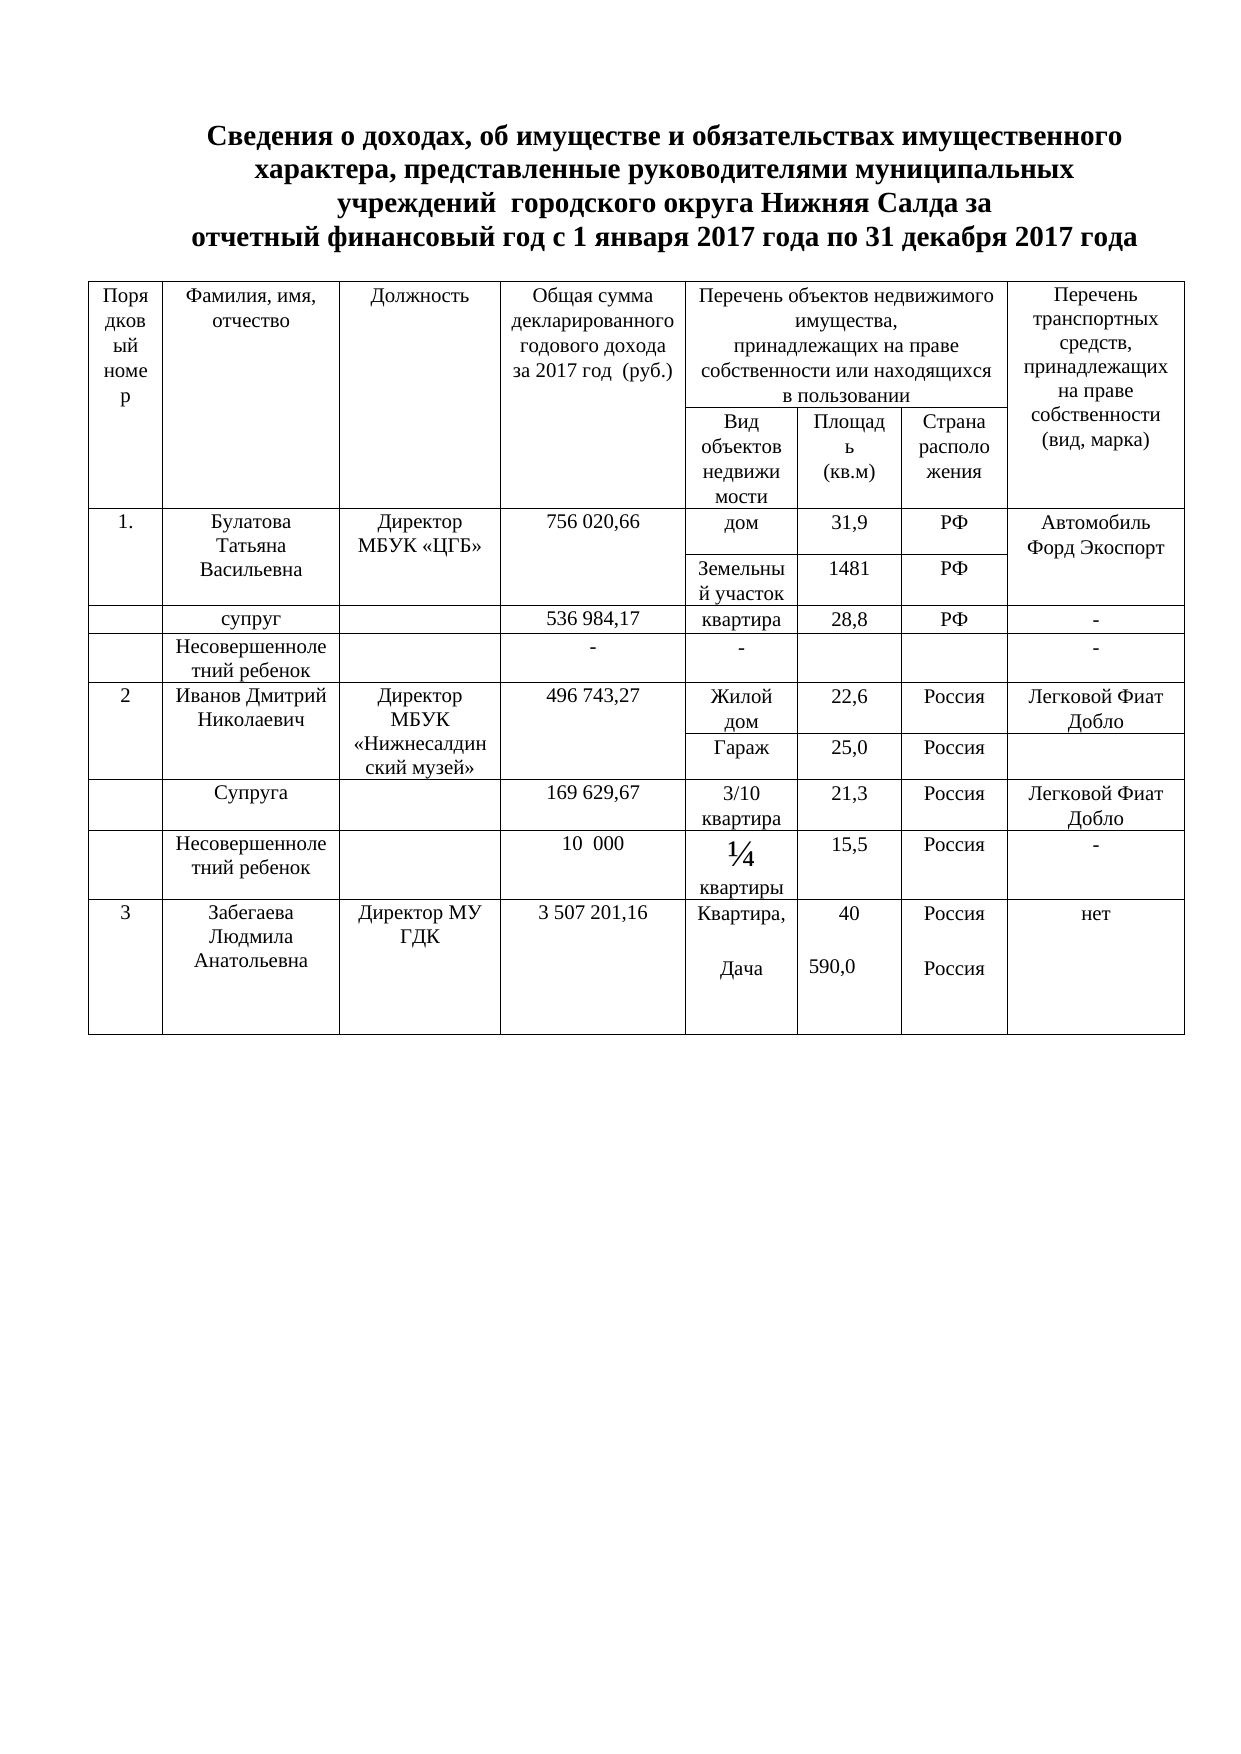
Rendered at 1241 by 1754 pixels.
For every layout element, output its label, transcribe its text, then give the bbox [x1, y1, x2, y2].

table_cell Автомобиль Форд Экоспорт [1008, 509, 1184, 604]
table_cell - [1008, 634, 1184, 682]
table_cell [89, 634, 162, 682]
table_cell Директор МУ ГДК [340, 900, 500, 1034]
table_cell ¼ квартиры [686, 831, 797, 899]
table_cell [89, 780, 162, 830]
table_header Порядковый номер [89, 282, 162, 508]
table_cell Россия [902, 780, 1007, 830]
table_cell Квартира, Дача [686, 900, 797, 1034]
table_cell 496 743,27 [501, 683, 685, 779]
table_cell 3 507 201,16 [501, 900, 685, 1034]
table_cell [340, 606, 500, 633]
table_cell [902, 634, 1007, 682]
table_header Перечень объектов недвижимого имущества, принадлежащих на праве собственности или находящихся в пользовании [686, 282, 1007, 407]
table_header Общая сумма декларированного годового дохода за 2017 год (руб.) [501, 282, 685, 508]
table_header Фамилия, имя, отчество [163, 282, 339, 508]
table_cell 25,0 [798, 734, 901, 779]
table_cell 756 020,66 [501, 509, 685, 604]
table_cell дом [686, 509, 797, 553]
table_cell [798, 634, 901, 682]
table_cell квартира [686, 606, 797, 633]
table_cell Жилой дом [686, 683, 797, 733]
table_cell 2 [89, 683, 162, 779]
table_cell РФ [902, 555, 1007, 604]
text отчетный финансовый год с 1 января 2017 года по 31 декабря 2017 года [177, 219, 1152, 252]
table_cell Россия [902, 683, 1007, 733]
table_cell 40 590,0 [798, 900, 901, 1034]
table_cell Легковой Фиат Добло [1008, 780, 1184, 830]
table_header Перечень транспортных средств, принадлежащих на праве собственности (вид, марка) [1008, 282, 1184, 508]
table_cell [1008, 734, 1184, 779]
table_cell Иванов Дмитрий Николаевич [163, 683, 339, 779]
table_cell 1. [89, 509, 162, 604]
table_cell - [1008, 606, 1184, 633]
table_cell Директор МБУК «ЦГБ» [340, 509, 500, 604]
table_cell Вид объектов недвижимости [686, 408, 797, 508]
table_cell Гараж [686, 734, 797, 779]
table_cell нет [1008, 900, 1184, 1034]
table_cell 31,9 [798, 509, 901, 553]
table_cell Страна расположения [902, 408, 1007, 508]
table_cell РФ [902, 606, 1007, 633]
table_cell супруг [163, 606, 339, 633]
table_cell Несовершеннолетний ребенок [163, 634, 339, 682]
table_cell Россия [902, 734, 1007, 779]
table_cell 3/10 квартира [686, 780, 797, 830]
text Сведения о доходах, об имуществе и обязательствах имущественного характера, представленные руководителями муниципальных [177, 118, 1152, 185]
table_cell [340, 831, 500, 899]
table_cell Россия [902, 831, 1007, 899]
table_cell Супруга [163, 780, 339, 830]
table_cell Легковой Фиат Добло [1008, 683, 1184, 733]
table_cell 15,5 [798, 831, 901, 899]
table_cell [89, 831, 162, 899]
table_cell [89, 606, 162, 633]
table_cell 3 [89, 900, 162, 1034]
table_cell 536 984,17 [501, 606, 685, 633]
table_cell - [501, 634, 685, 682]
table_cell Директор МБУК «Нижнесалдинский музей» [340, 683, 500, 779]
table_header Должность [340, 282, 500, 508]
table_cell РФ [902, 509, 1007, 553]
table_cell Булатова Татьяна Васильевна [163, 509, 339, 604]
table_cell - [1008, 831, 1184, 899]
table_cell 22,6 [798, 683, 901, 733]
table_cell 21,3 [798, 780, 901, 830]
text учреждений городского округа Нижняя Салда за [177, 185, 1152, 219]
table_cell 169 629,67 [501, 780, 685, 830]
table_cell 1481 [798, 555, 901, 604]
table_cell Россия Россия [902, 900, 1007, 1034]
table_cell Земельный участок [686, 555, 797, 604]
table_cell Несовершеннолетний ребенок [163, 831, 339, 899]
table_cell 10 000 [501, 831, 685, 899]
table_cell 28,8 [798, 606, 901, 633]
table_cell [340, 634, 500, 682]
table_cell - [686, 634, 797, 682]
table_cell [340, 780, 500, 830]
table_cell Площадь (кв.м) [798, 408, 901, 508]
table_cell Забегаева Людмила Анатольевна [163, 900, 339, 1034]
